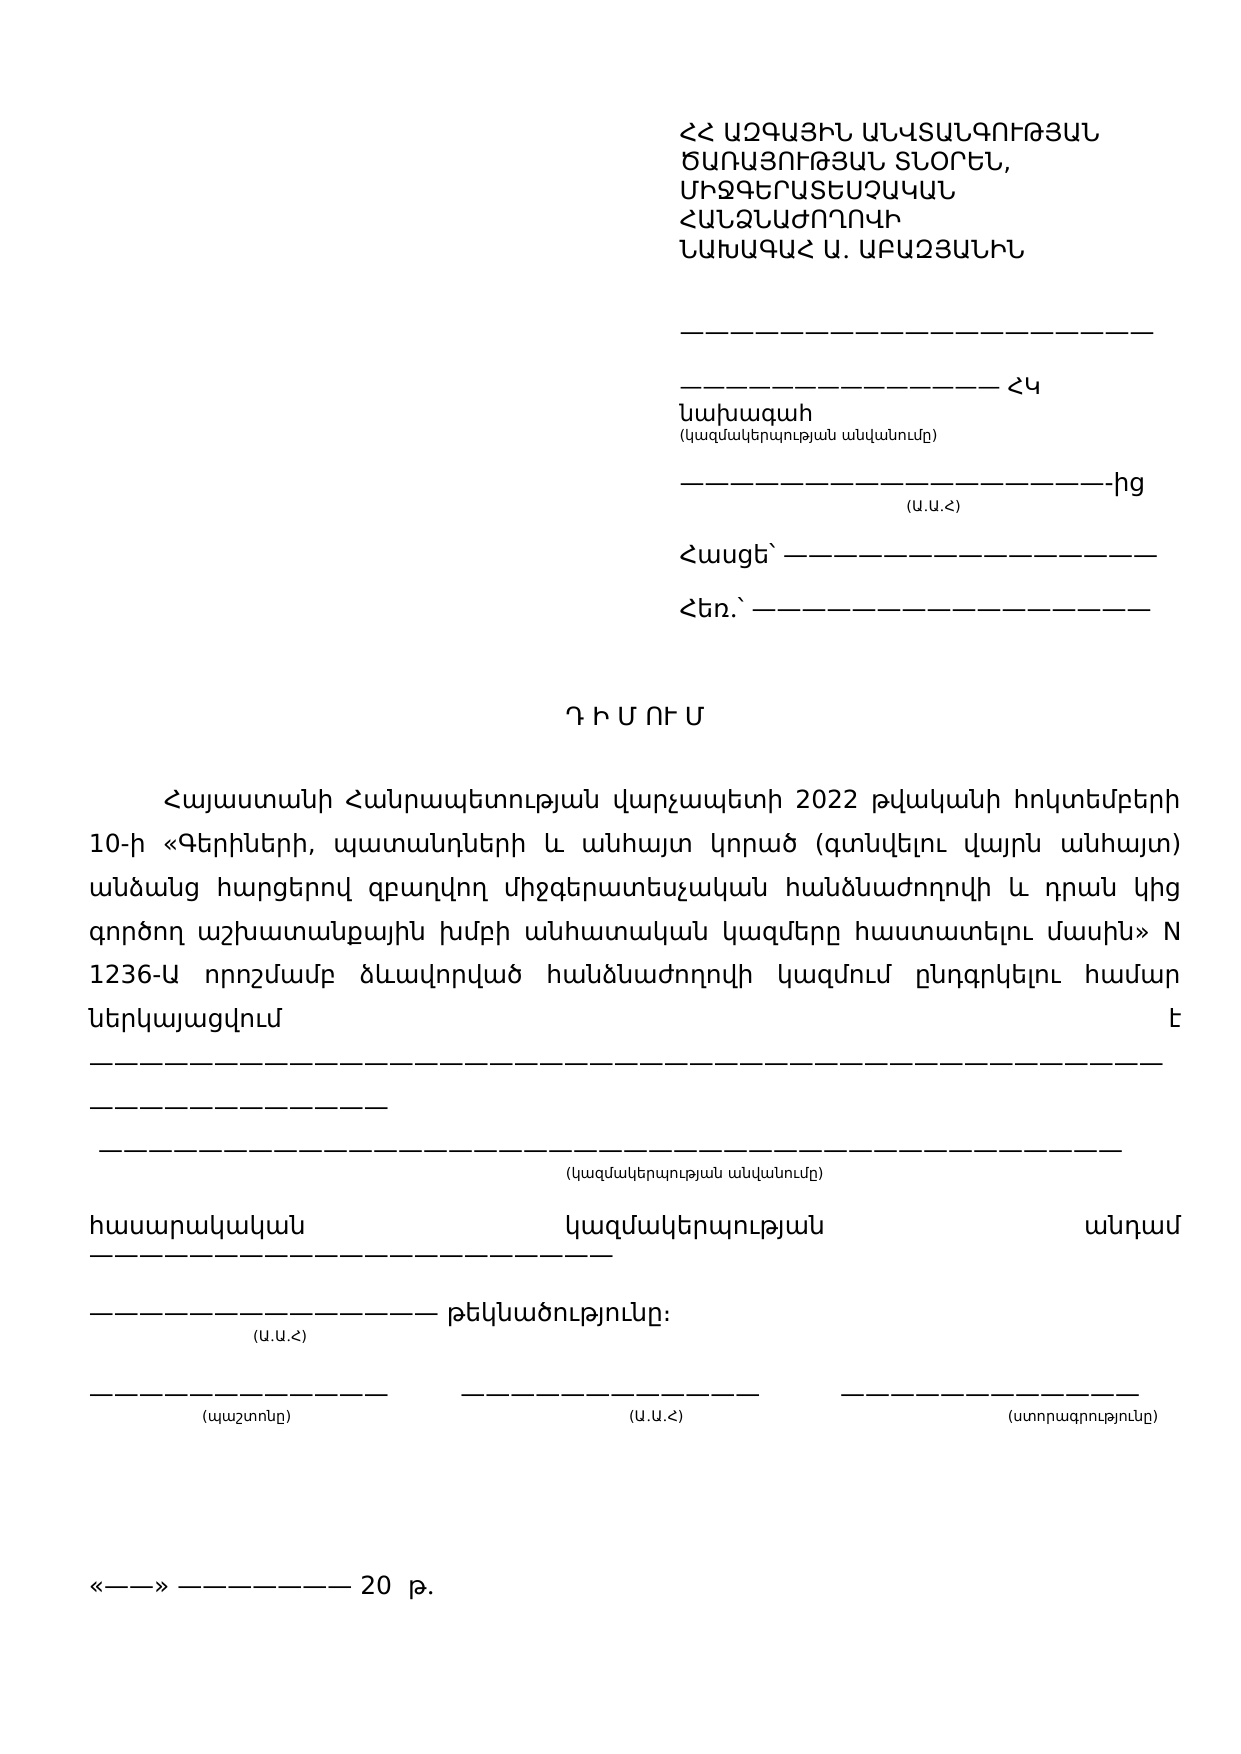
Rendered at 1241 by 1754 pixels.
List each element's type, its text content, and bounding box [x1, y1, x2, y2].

text —————————————— թեկնածությունը։ [89, 1298, 1181, 1328]
text Հեռ․՝ ———————————————— [679, 594, 1181, 623]
text (Ա․Ա․Հ) [679, 498, 1181, 515]
text (կազմակերպության անվանումը) [89, 1165, 1181, 1182]
text Հայաստանի Հանրապետության վարչապետի 2022 թվականի հոկտեմբերի 10-ի «Գերիների, պատանդների և անհայտ կորած (գտնվելու վայրն անհայտ) անձանց հարցերով զբաղվող միջգերատեսչական հանձնաժողովի և դրան կից գործող աշխատանքային խմբի անհատական կազմերը հաստատելու մասին» N 1236-Ա որոշմամբ ձևավորված հանձնաժողովի կազմում ընդգրկելու համար ներկայացվում է ——————————————————————————————————————————————————————— [89, 786, 1181, 1121]
text —————————————— ՀԿ նախագահ [679, 373, 1181, 427]
text —————————————————-ից [679, 468, 1181, 498]
text ——————————————————— [679, 317, 1181, 347]
text Դ Ի Մ ՈՒ Մ [89, 702, 1181, 732]
text «——» ——————— 20 թ․ [89, 1571, 1181, 1600]
text ՄԻՋԳԵՐԱՏԵՍՉԱԿԱՆ ՀԱՆՁՆԱԺՈՂՈՎԻ [679, 176, 1181, 235]
text ————————————————————————————————————————— [89, 1136, 1181, 1165]
text ՆԱԽԱԳԱՀ Ա․ ԱԲԱԶՅԱՆԻՆ [679, 235, 1181, 264]
text հասարակական կազմակերպության անդամ ————————————————————— [89, 1211, 1181, 1269]
text ՀՀ ԱԶԳԱՅԻՆ ԱՆՎՏԱՆԳՈՒԹՅԱՆ [679, 118, 1181, 147]
text ԾԱՌԱՅՈՒԹՅԱՆ ՏՆՕՐԵՆ, [679, 147, 1181, 176]
text (Ա․Ա․Հ) [89, 1328, 1181, 1345]
text ———————————— ———————————— ———————————— [89, 1379, 1181, 1408]
text (կազմակերպության անվանումը) [679, 427, 1181, 443]
text Հասցե՝ ——————————————— [679, 540, 1181, 569]
text (պաշտոնը) (Ա․Ա․Հ) (ստորագրությունը) [89, 1408, 1181, 1425]
